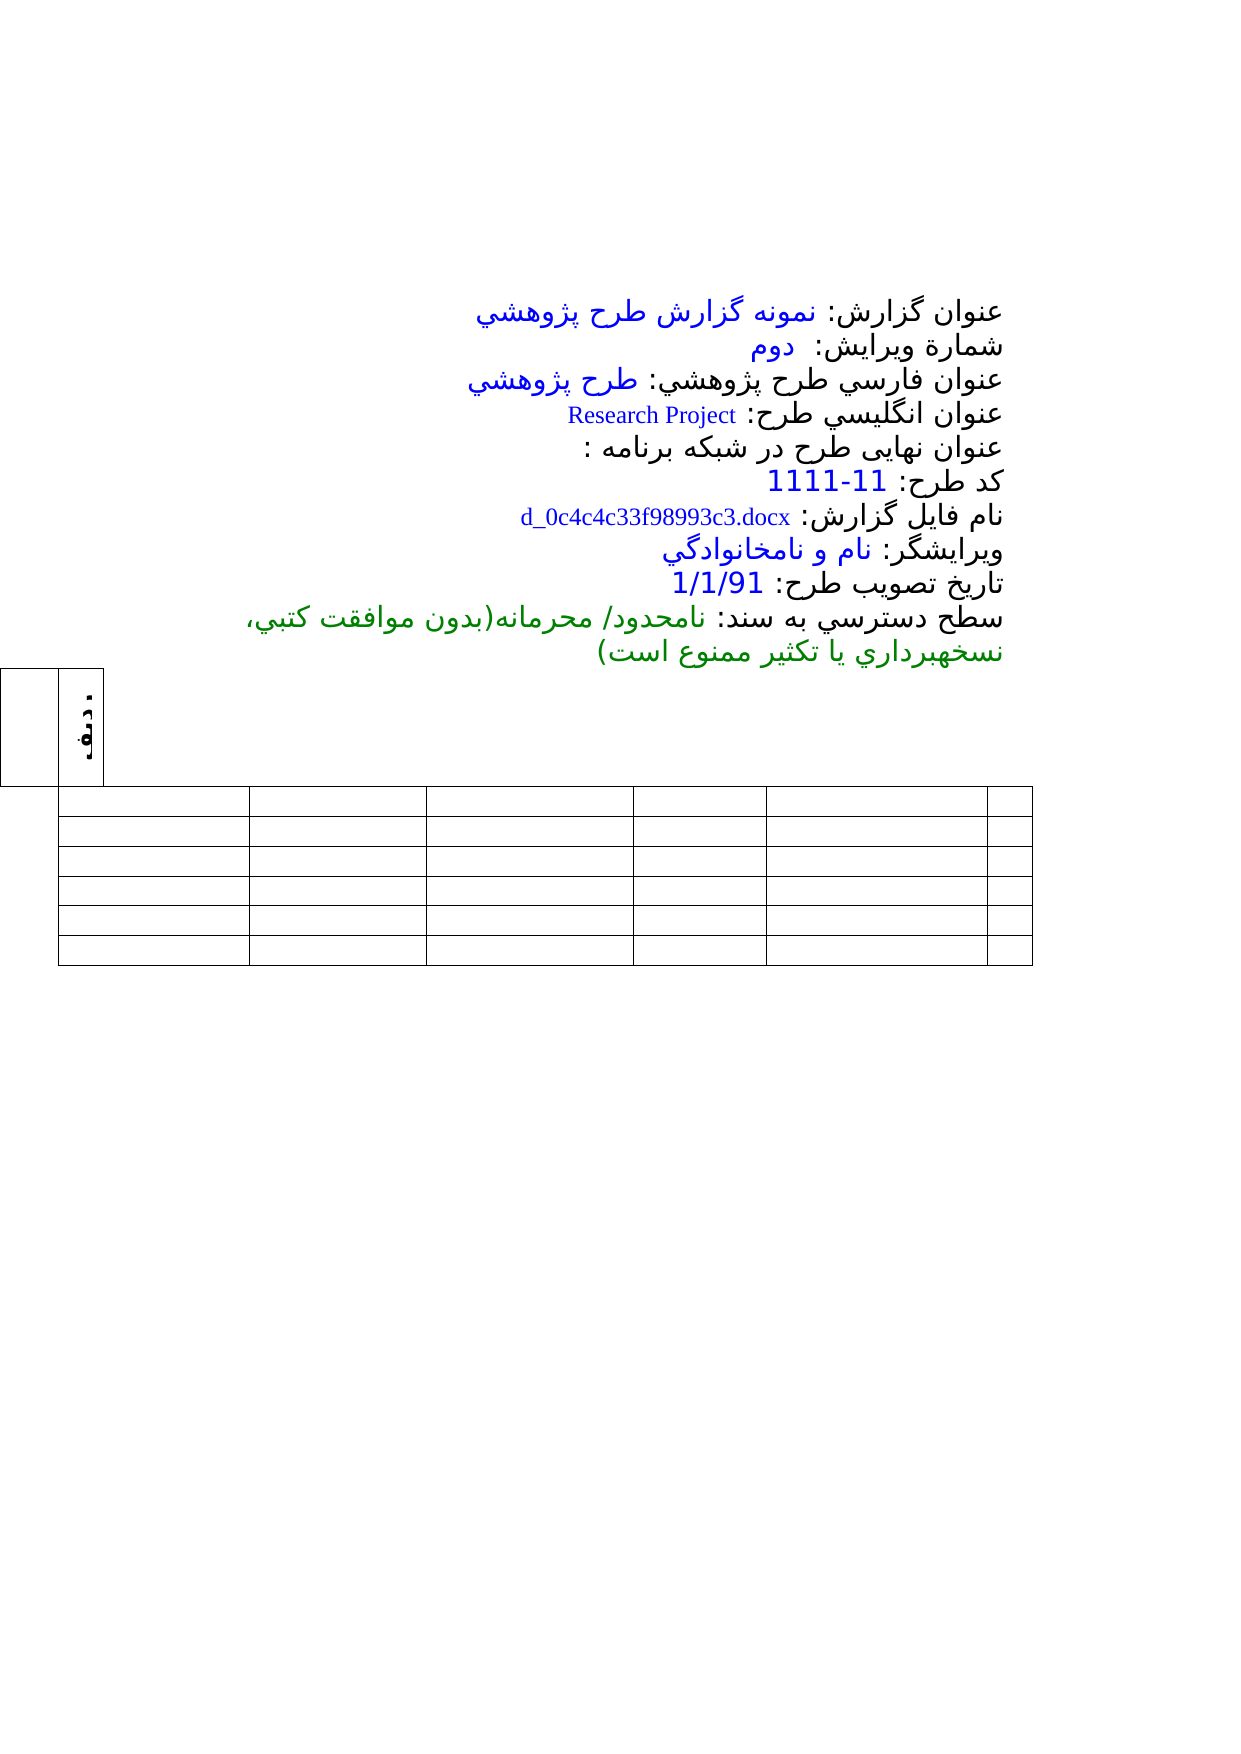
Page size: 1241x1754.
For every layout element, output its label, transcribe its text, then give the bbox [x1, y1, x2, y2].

table_cell [634, 936, 766, 965]
table_cell [59, 877, 249, 905]
table_cell [767, 787, 987, 816]
table_cell [59, 936, 249, 965]
table_cell [250, 906, 426, 935]
text عنوان گزارش: نمونه گزارش طرح پژوهشي [177, 294, 1004, 328]
table_cell [427, 787, 633, 816]
text تاريخ تصويب طرح: 1/1/91 [177, 566, 1004, 600]
table_cell [767, 877, 987, 905]
table_cell [767, 936, 987, 965]
table_cell [427, 817, 633, 846]
table_cell [427, 877, 633, 905]
text شمارة ويرايش: دوم [177, 328, 1004, 362]
table_cell [250, 936, 426, 965]
table_cell [988, 906, 1032, 935]
table_cell [988, 936, 1032, 965]
table_cell [59, 817, 249, 846]
table_cell [427, 906, 633, 935]
table_cell [634, 906, 766, 935]
table_cell [250, 787, 426, 816]
table_cell [250, 877, 426, 905]
table_header ردیف [59, 669, 103, 786]
table_cell [59, 906, 249, 935]
table_cell [634, 817, 766, 846]
table_cell [767, 847, 987, 876]
table_cell [767, 817, 987, 846]
table_cell [634, 787, 766, 816]
text نام فايل گزارش: FM Report Format 890116 [177, 498, 1004, 532]
table_cell [988, 877, 1032, 905]
table_cell [59, 847, 249, 876]
text عنوان نهایی طرح در شبکه برنامه : [177, 430, 1004, 464]
table_cell [634, 847, 766, 876]
table_cell [988, 847, 1032, 876]
text عنوان فارسي طرح پژوهشي: طرح پژوهشي [177, 362, 1004, 396]
table_cell [59, 787, 249, 816]
table_cell [427, 847, 633, 876]
table_cell [250, 817, 426, 846]
table_cell [767, 906, 987, 935]
text عنوان انگليسي طرح: Research Project [177, 396, 1004, 430]
table_cell [427, 936, 633, 965]
text سطح دسترسي به سند: نامحدود/ محرمانه(بدون موافقت كتبي، نسخهبرداري يا تكثير ممنوع است) [177, 600, 1004, 668]
table_cell [250, 847, 426, 876]
table_cell [634, 877, 766, 905]
table_cell [988, 817, 1032, 846]
table_cell [988, 787, 1032, 816]
text ويرايشگر: نام و نامخانوادگي [177, 532, 1004, 566]
text كد طرح: 11-1111 [177, 464, 1004, 498]
